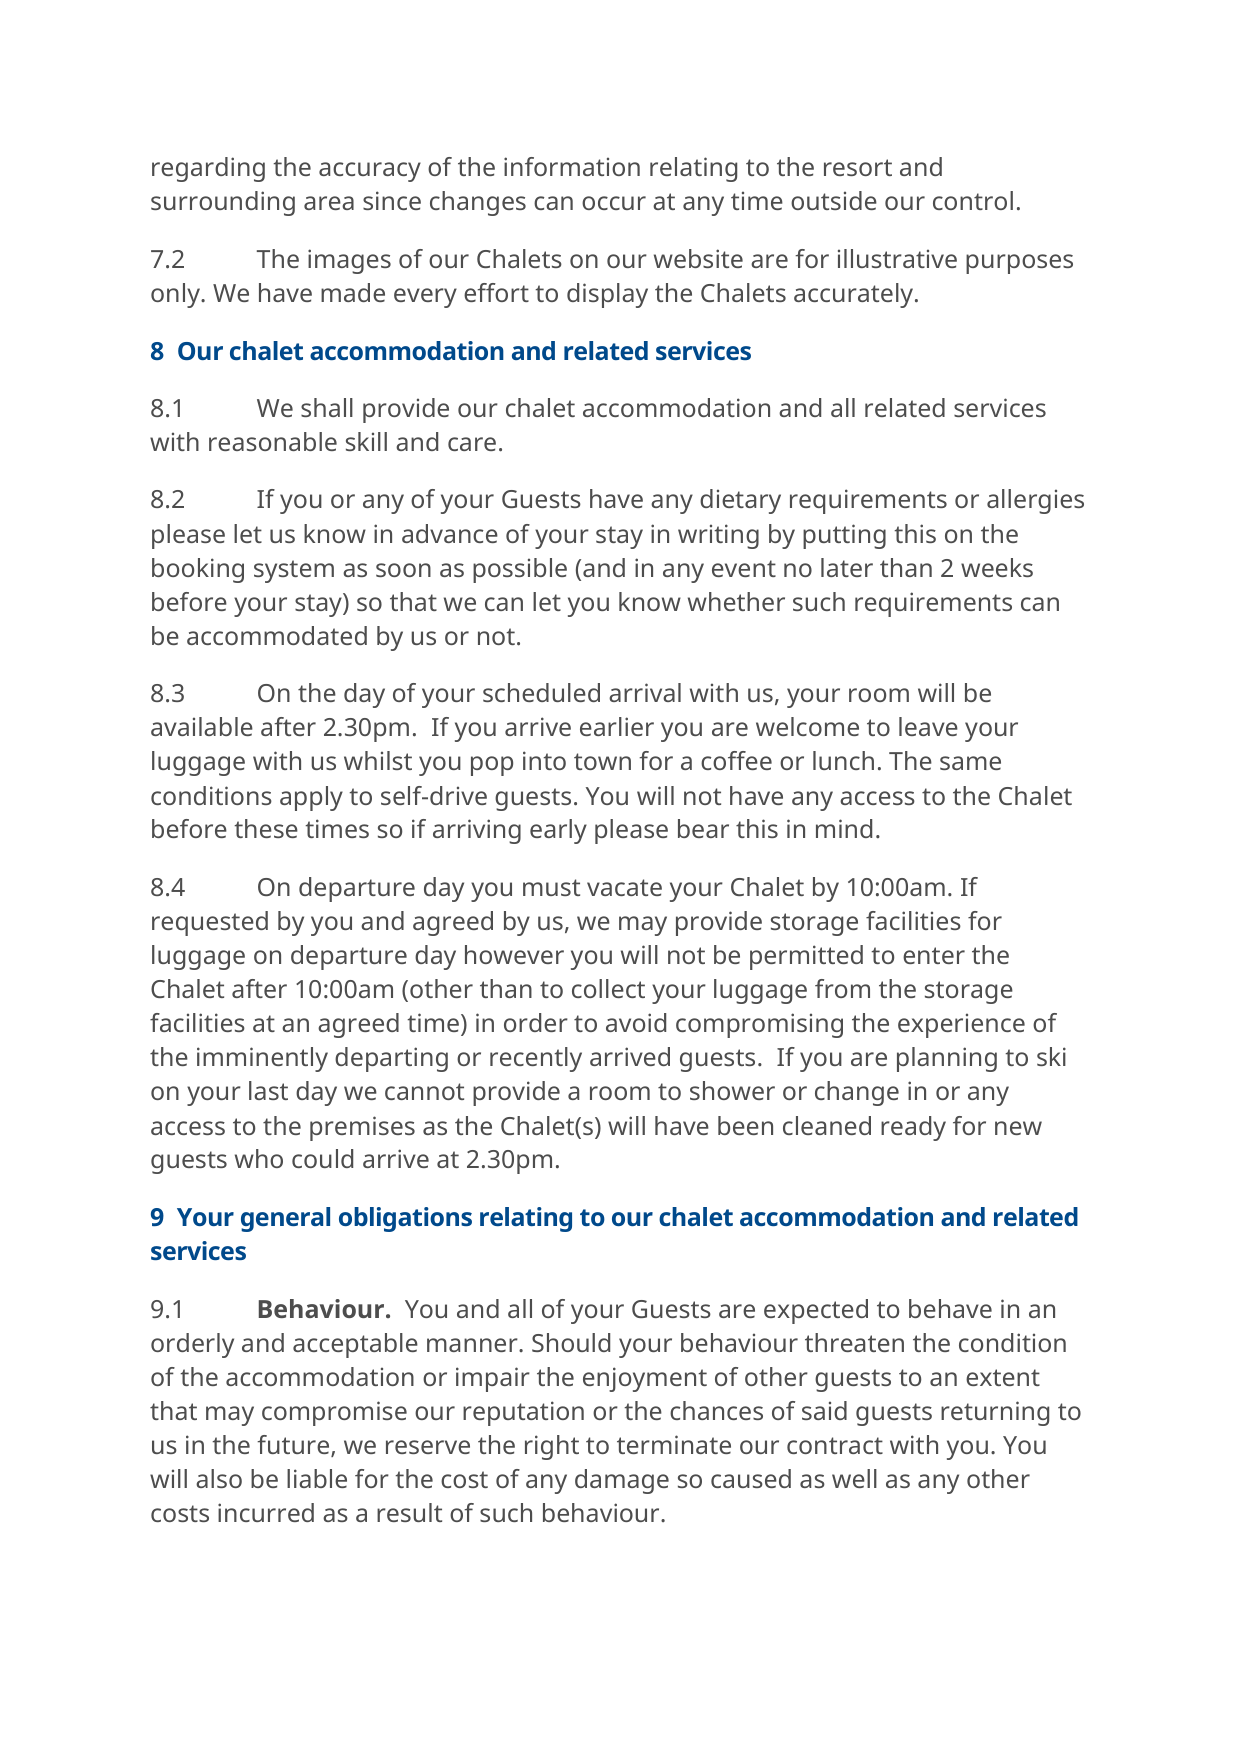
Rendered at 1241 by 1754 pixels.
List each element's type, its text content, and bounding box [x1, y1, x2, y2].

text 8.2 If you or any of your Guests have any dietary requirements or allergies please let us know in advance of your stay in writing by putting this on the booking system as soon as possible (and in any event no later than 2 weeks before your stay) so that we can let you know whether such requirements can be accommodated by us or not. [150, 482, 1090, 652]
text 9.1 Behaviour. You and all of your Guests are expected to behave in an orderly and acceptable manner. Should your behaviour threaten the condition of the accommodation or impair the enjoyment of other guests to an extent that may compromise our reputation or the chances of said guests returning to us in the future, we reserve the right to terminate our contract with you. You will also be liable for the cost of any damage so caused as well as any other costs incurred as a result of such behaviour. [150, 1291, 1090, 1530]
text 8.4 On departure day you must vacate your Chalet by 10:00am. If requested by you and agreed by us, we may provide storage facilities for luggage on departure day however you will not be permitted to enter the Chalet after 10:00am (other than to collect your luggage from the storage facilities at an agreed time) in order to avoid compromising the experience of the imminently departing or recently arrived guests. If you are planning to ski on your last day we cannot provide a room to shower or change in or any access to the premises as the Chalet(s) will have been cleaned ready for new guests who could arrive at 2.30pm. [150, 870, 1090, 1176]
text 8.3 On the day of your scheduled arrival with us, your room will be available after 2.30pm. If you arrive earlier you are welcome to leave your luggage with us whilst you pop into town for a coffee or lunch. The same conditions apply to self-drive guests. You will not have any access to the Chalet before these times so if arriving early please bear this in mind. [150, 676, 1090, 846]
text 7.2 The images of our Chalets on our website are for illustrative purposes only. We have made every effort to display the Chalets accurately. [150, 242, 1090, 310]
text 8.1 We shall provide our chalet accommodation and all related services with reasonable skill and care. [150, 391, 1090, 459]
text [150, 150, 1090, 218]
text 8 Our chalet accommodation and related services [150, 333, 1090, 367]
text 9 Your general obligations relating to our chalet accommodation and related services [150, 1200, 1090, 1268]
